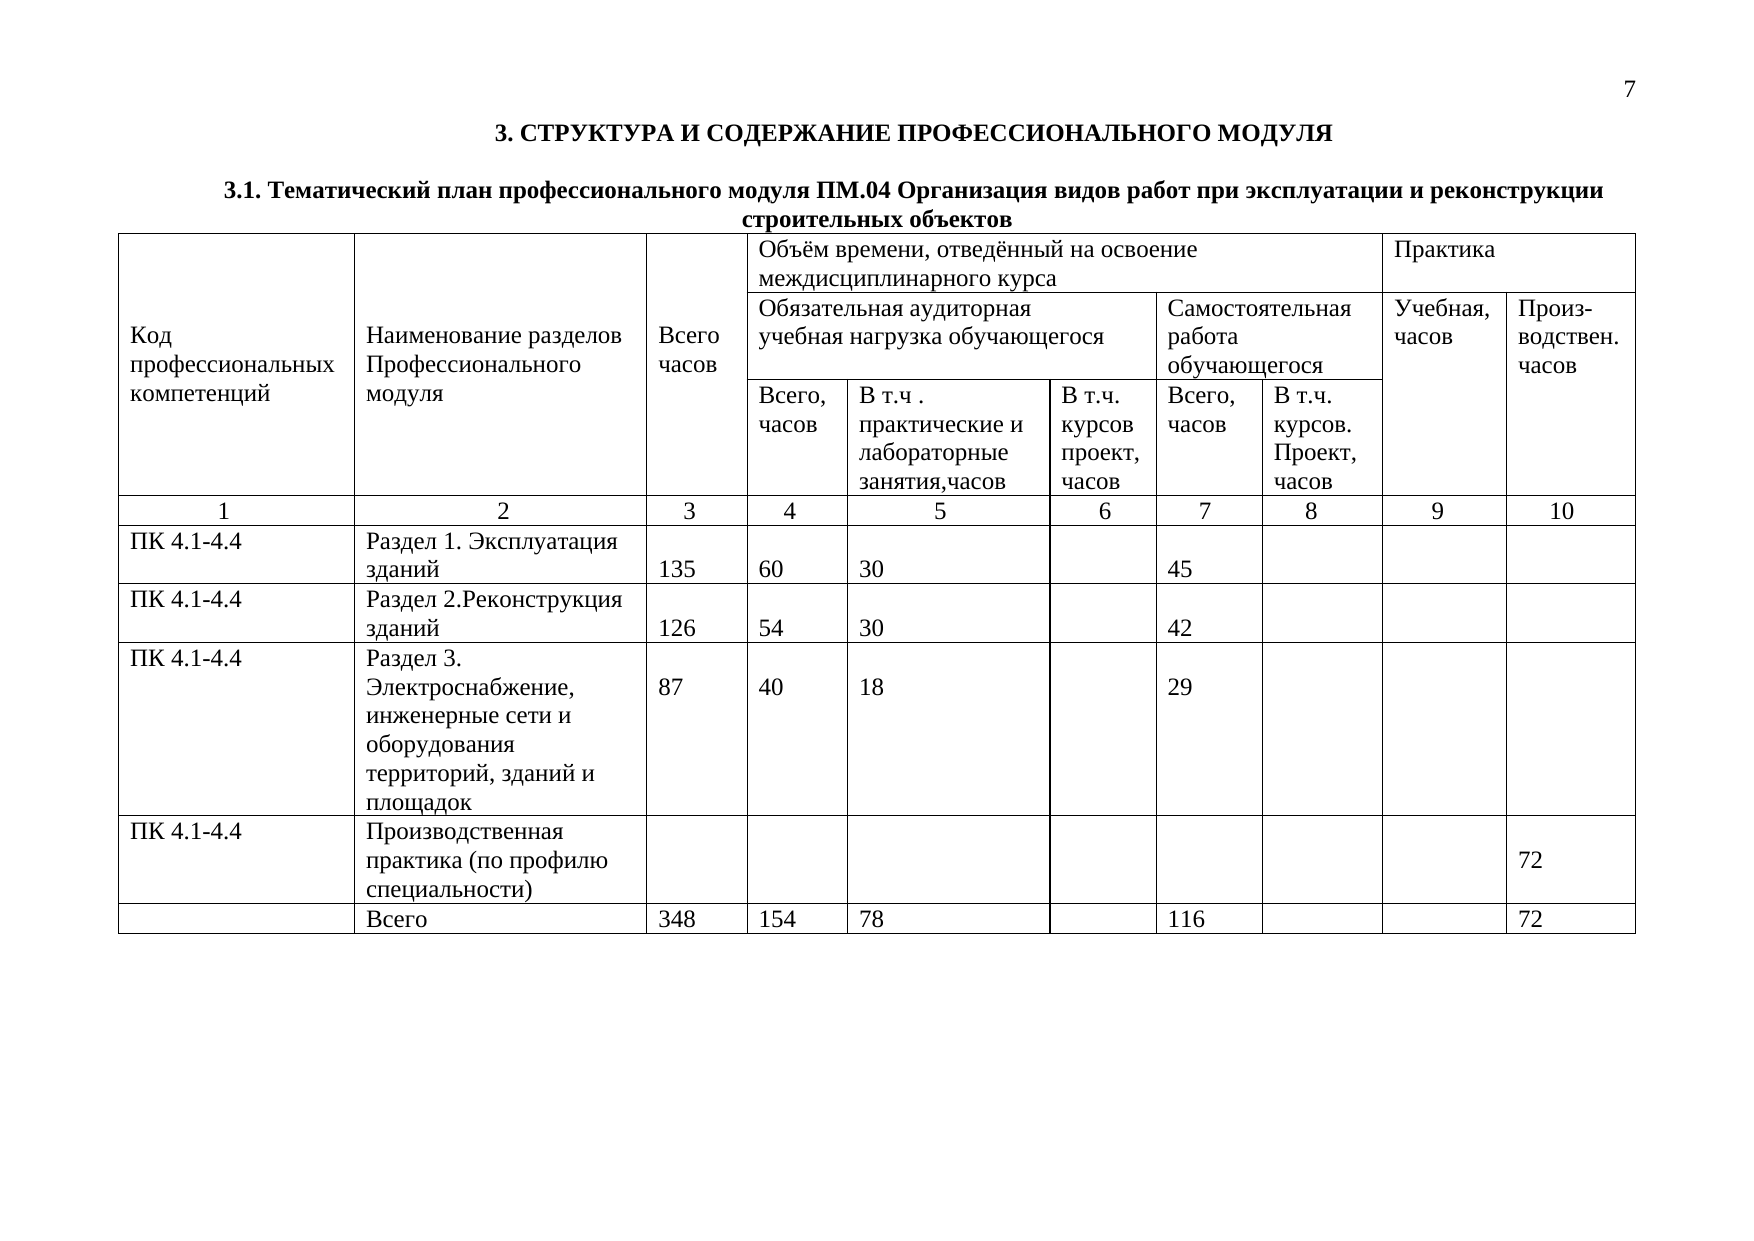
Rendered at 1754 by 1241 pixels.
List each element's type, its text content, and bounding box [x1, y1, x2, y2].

table_cell [748, 816, 847, 903]
table_cell [1383, 816, 1506, 903]
table_cell Обязательная аудиторная учебная нагрузка обучающегося [748, 293, 1156, 379]
table_cell 45 [1157, 526, 1262, 583]
table_cell ПК 4.1-4.4 [119, 526, 354, 583]
table_cell 6 [1051, 496, 1156, 525]
table_cell В т.ч. курсов проект, часов [1051, 380, 1156, 495]
table_cell Произ- водствен. часов [1507, 293, 1635, 495]
table_cell Всего, часов [748, 380, 847, 495]
table_cell 8 [1263, 496, 1382, 525]
table_cell [1383, 584, 1506, 642]
table_cell ПК 4.1-4.4 [119, 643, 354, 815]
table_cell [1051, 816, 1156, 903]
table_cell [1051, 584, 1156, 642]
table_cell 5 [848, 496, 1049, 525]
table_cell 30 [848, 584, 1049, 642]
table_cell [1051, 526, 1156, 583]
table_cell 135 [647, 526, 747, 583]
table_cell Учебная, часов [1383, 293, 1506, 495]
text 3. СТРУКТУРА И СОДЕРЖАНИЕ ПРОФЕССИОНАЛЬНОГО МОДУЛЯ [118, 118, 1636, 147]
table_cell 154 [748, 904, 847, 932]
table_cell 7 [1157, 496, 1262, 525]
table_cell [1263, 643, 1382, 815]
table_cell 78 [848, 904, 1049, 932]
table_cell Раздел 3. Электроснабжение, инженерные сети и оборудования территорий, зданий и площадок [355, 643, 646, 815]
table_header Код профессиональных компетенций [119, 234, 354, 495]
table_cell 10 [1507, 496, 1635, 525]
table_cell [1507, 526, 1635, 583]
table_cell [1507, 643, 1635, 815]
table_cell [1051, 904, 1156, 932]
table_cell 18 [848, 643, 1049, 815]
table_cell [1263, 526, 1382, 583]
table_cell Всего [355, 904, 646, 932]
table_cell 72 [1507, 904, 1635, 932]
table_cell [1263, 816, 1382, 903]
table_header Объём времени, отведённый на освоение междисциплинарного курса [748, 234, 1382, 292]
table_cell Производственная практика (по профилю специальности) [355, 816, 646, 903]
table_cell 54 [748, 584, 847, 642]
table_cell Всего, часов [1157, 380, 1262, 495]
table_cell [1263, 904, 1382, 932]
table_cell 9 [1383, 496, 1506, 525]
table_cell [1383, 643, 1506, 815]
table_cell [1263, 584, 1382, 642]
table_cell В т.ч. курсов. Проект, часов [1263, 380, 1382, 495]
table_cell [1383, 526, 1506, 583]
table_cell 40 [748, 643, 847, 815]
table_cell [1051, 643, 1156, 815]
table_cell [1383, 904, 1506, 932]
table_cell 126 [647, 584, 747, 642]
table_cell 60 [748, 526, 847, 583]
table_header Всего часов [647, 234, 747, 495]
table_cell 87 [647, 643, 747, 815]
table_cell 3 [647, 496, 747, 525]
table_cell В т.ч . практические и лабораторные занятия,часов [848, 380, 1049, 495]
table_header Наименование разделов Профессионального модуля [355, 234, 646, 495]
table_cell ПК 4.1-4.4 [119, 584, 354, 642]
table_cell 348 [647, 904, 747, 932]
table_cell [1157, 816, 1262, 903]
table_cell [119, 904, 354, 932]
table_cell 29 [1157, 643, 1262, 815]
table_cell Раздел 1. Эксплуатация зданий [355, 526, 646, 583]
table_cell Самостоятельная работа обучающегося [1157, 293, 1382, 379]
table_cell 1 [119, 496, 354, 525]
table_cell 116 [1157, 904, 1262, 932]
table_cell [848, 816, 1049, 903]
table_cell 2 [355, 496, 646, 525]
table_cell ПК 4.1-4.4 [119, 816, 354, 903]
text 3.1. Тематический план профессионального модуля ПМ.04 Организация видов работ при эксплуатации и реконструкции строительных объектов [118, 176, 1636, 233]
table_cell Раздел 2.Реконструкция зданий [355, 584, 646, 642]
table_header Практика [1383, 234, 1635, 292]
table_cell 30 [848, 526, 1049, 583]
table_cell 4 [748, 496, 847, 525]
table_cell 72 [1507, 816, 1635, 903]
table_cell 42 [1157, 584, 1262, 642]
table_cell [647, 816, 747, 903]
table_cell [1507, 584, 1635, 642]
